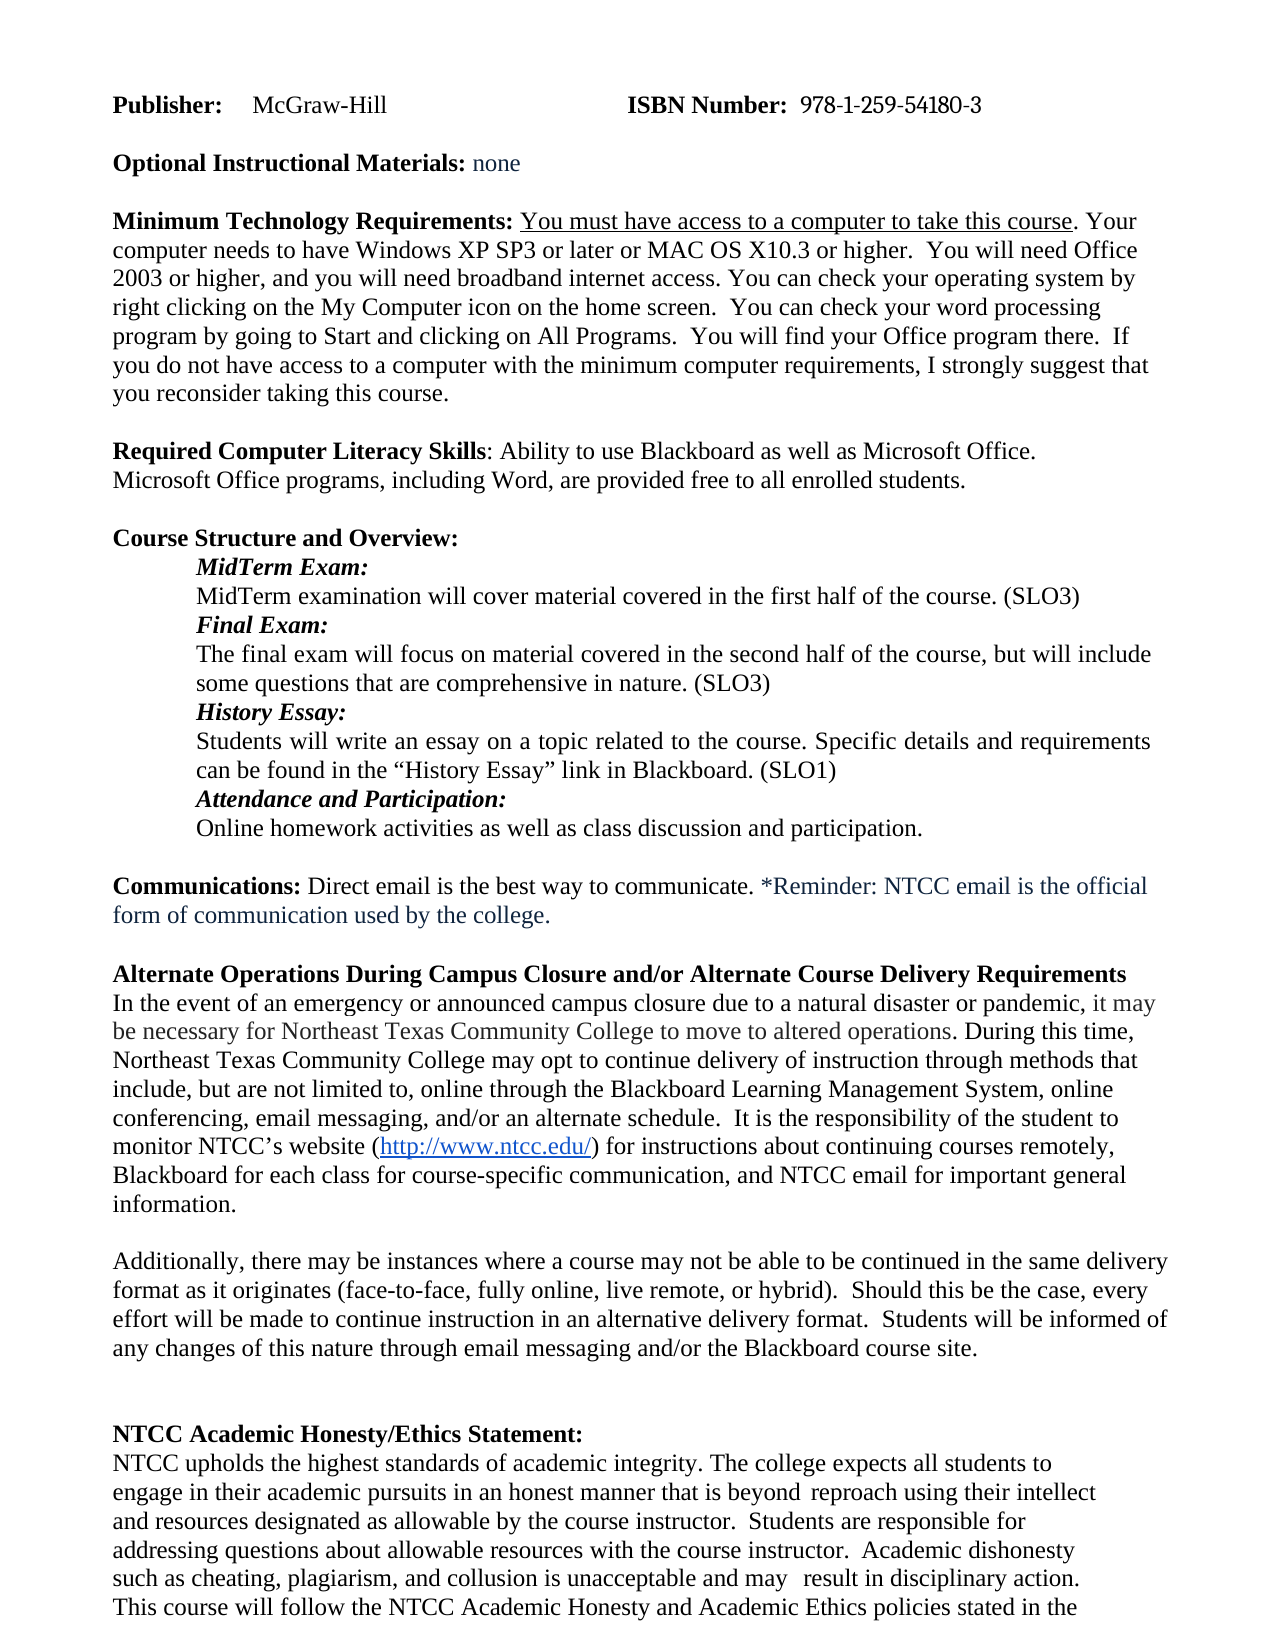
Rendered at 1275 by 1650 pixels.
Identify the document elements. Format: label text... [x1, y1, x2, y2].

text Required Computer Literacy Skills: Ability to use Blackboard as well as Microsoft Office. Microsoft Office programs, including Word, are provided free to all enrolled students. [112, 436, 1137, 493]
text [112, 1448, 1098, 1621]
subtitle Publisher: McGraw-Hill ISBN Number: 978-1-259-54180-3 [112, 90, 1143, 119]
subtitle Final Exam: [196, 610, 1173, 639]
subtitle Minimum Technology Requirements: You must have access to a computer to take this course. Your computer needs to have Windows XP SP3 or later or MAC OS X10.3 or higher. You will need Office 2003 or higher, and you will need broadband internet access. You can check your operating system by right clicking on the My Computer icon on the home screen. You can check your word processing program by going to Start and clicking on All Programs. You will find your Office program there. If you do not have access to a computer with the minimum computer requirements, I strongly suggest that you reconsider taking this course. [112, 206, 1173, 407]
subtitle Communications: Direct email is the best way to communicate. *Reminder: NTCC email is the official form of communication used by the college. [112, 871, 1173, 930]
text Additionally, there may be instances where a course may not be able to be continued in the same delivery format as it originates (face-to-face, fully online, live remote, or hybrid). Should this be the case, every effort will be made to continue instruction in an alternative delivery format. Students will be informed of any changes of this nature through email messaging and/or the Blackboard course site. [112, 1246, 1173, 1361]
text In the event of an emergency or announced campus closure due to a natural disaster or pandemic, it may be necessary for Northeast Texas Community College to move to altered operations. During this time, Northeast Texas Community College may opt to continue delivery of instruction through methods that include, but are not limited to, online through the Blackboard Learning Management System, online conferencing, email messaging, and/or an alternate schedule. It is the responsibility of the student to monitor NTCC’s website (http://www.ntcc.edu/) for instructions about continuing courses remotely, Blackboard for each class for course-specific communication, and NTCC email for important general information. [112, 988, 1173, 1218]
subtitle Optional Instructional Materials: none [112, 148, 1173, 177]
subtitle NTCC Academic Honesty/Ethics Statement: [112, 1420, 1173, 1448]
subtitle Online homework activities as well as class discussion and participation. [196, 813, 1173, 842]
subtitle History Essay: [196, 697, 1173, 726]
subtitle Course Structure and Overview: [112, 523, 1173, 552]
subtitle Attendance and Participation: [196, 784, 1173, 813]
text The final exam will focus on material covered in the second half of the course, but will include some questions that are comprehensive in nature. (SLO3) [196, 639, 1152, 697]
text Students will write an essay on a topic related to the course. Specific details and requirements can be found in the “History Essay” link in Blackboard. (SLO1) [196, 726, 1152, 784]
text Alternate Operations During Campus Closure and/or Alternate Course Delivery Requirements [112, 959, 1173, 988]
text MidTerm examination will cover material covered in the first half of the course. (SLO3) [196, 581, 1152, 610]
subtitle MidTerm Exam: [196, 552, 1173, 581]
